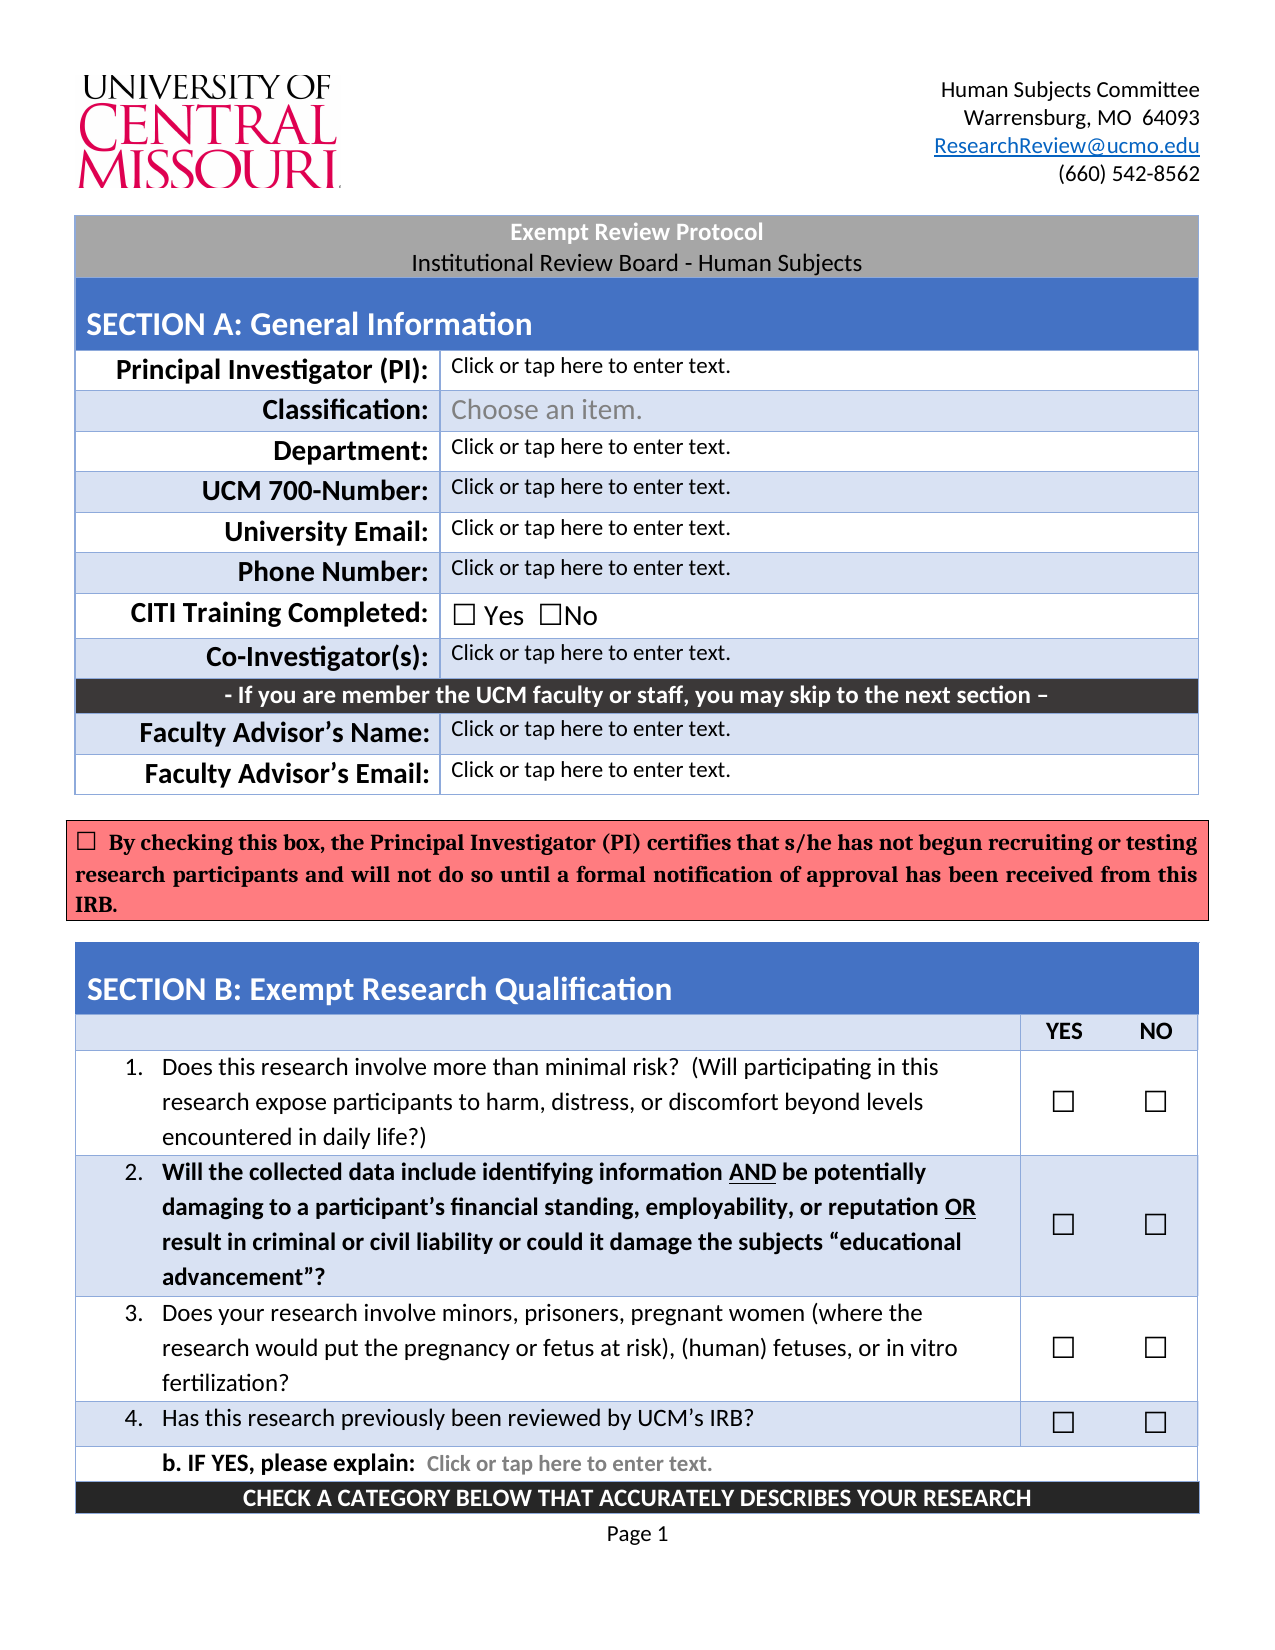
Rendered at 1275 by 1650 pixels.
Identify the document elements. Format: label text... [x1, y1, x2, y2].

table_cell [1021, 1156, 1197, 1296]
picture [75, 75, 341, 188]
table_cell [1021, 1051, 1197, 1155]
table_cell UCM 700-Number: [76, 472, 439, 512]
table_cell [76, 1015, 1020, 1050]
table_cell Does your research involve minors, prisoners, pregnant women (where the research would put the pregnancy or fetus at risk), (human) fetuses, or in vitro fertilization? [76, 1297, 1020, 1401]
table_header SECTION B: Exempt Research Qualification [76, 943, 1197, 1014]
table_cell Classification: [76, 391, 439, 431]
table_cell b. IF YES, please explain: [76, 1447, 1197, 1481]
table_cell [1021, 1297, 1197, 1401]
table_cell [1021, 1402, 1197, 1446]
table_cell Yes No [441, 594, 1198, 637]
table_cell [441, 391, 1198, 431]
text By checking this box, the Principal Investigator (PI) certifies that s/he has not begun recruiting or testing research participants and will not do so until a formal notification of approval has been received from this IRB. [67, 821, 1208, 920]
table_cell - If you are member the UCM faculty or staff, you may skip to the next section – [76, 679, 1198, 713]
table_cell YES NO [1021, 1015, 1197, 1050]
table_cell Principal Investigator (PI): [76, 351, 439, 390]
table_cell SECTION A: General Information [76, 278, 1198, 350]
table_cell Has this research previously been reviewed by UCM’s IRB? [76, 1402, 1020, 1446]
table_cell University Email: [76, 513, 439, 552]
table_cell Will the collected data include identifying information AND be potentially damaging to a participant’s financial standing, employability, or reputation OR result in criminal or civil liability or could it damage the subjects “educational advancement”? [76, 1156, 1020, 1296]
table_cell Does this research involve more than minimal risk? (Will participating in this research expose participants to harm, distress, or discomfort beyond levels encountered in daily life?) [76, 1051, 1020, 1155]
table_header Exempt Review Protocol Institutional Review Board - Human Subjects [76, 216, 1198, 277]
table_cell Co-Investigator(s): [76, 639, 439, 678]
table_cell Faculty Advisor’s Name: [76, 714, 439, 754]
table_cell CITI Training Completed: [76, 594, 439, 637]
table_cell Department: [76, 432, 439, 471]
table_cell Phone Number: [76, 553, 439, 593]
table_cell CHECK A CATEGORY BELOW THAT ACCURATELY DESCRIBES YOUR RESEARCH [76, 1482, 1199, 1513]
table_cell Faculty Advisor’s Email: [76, 755, 439, 794]
